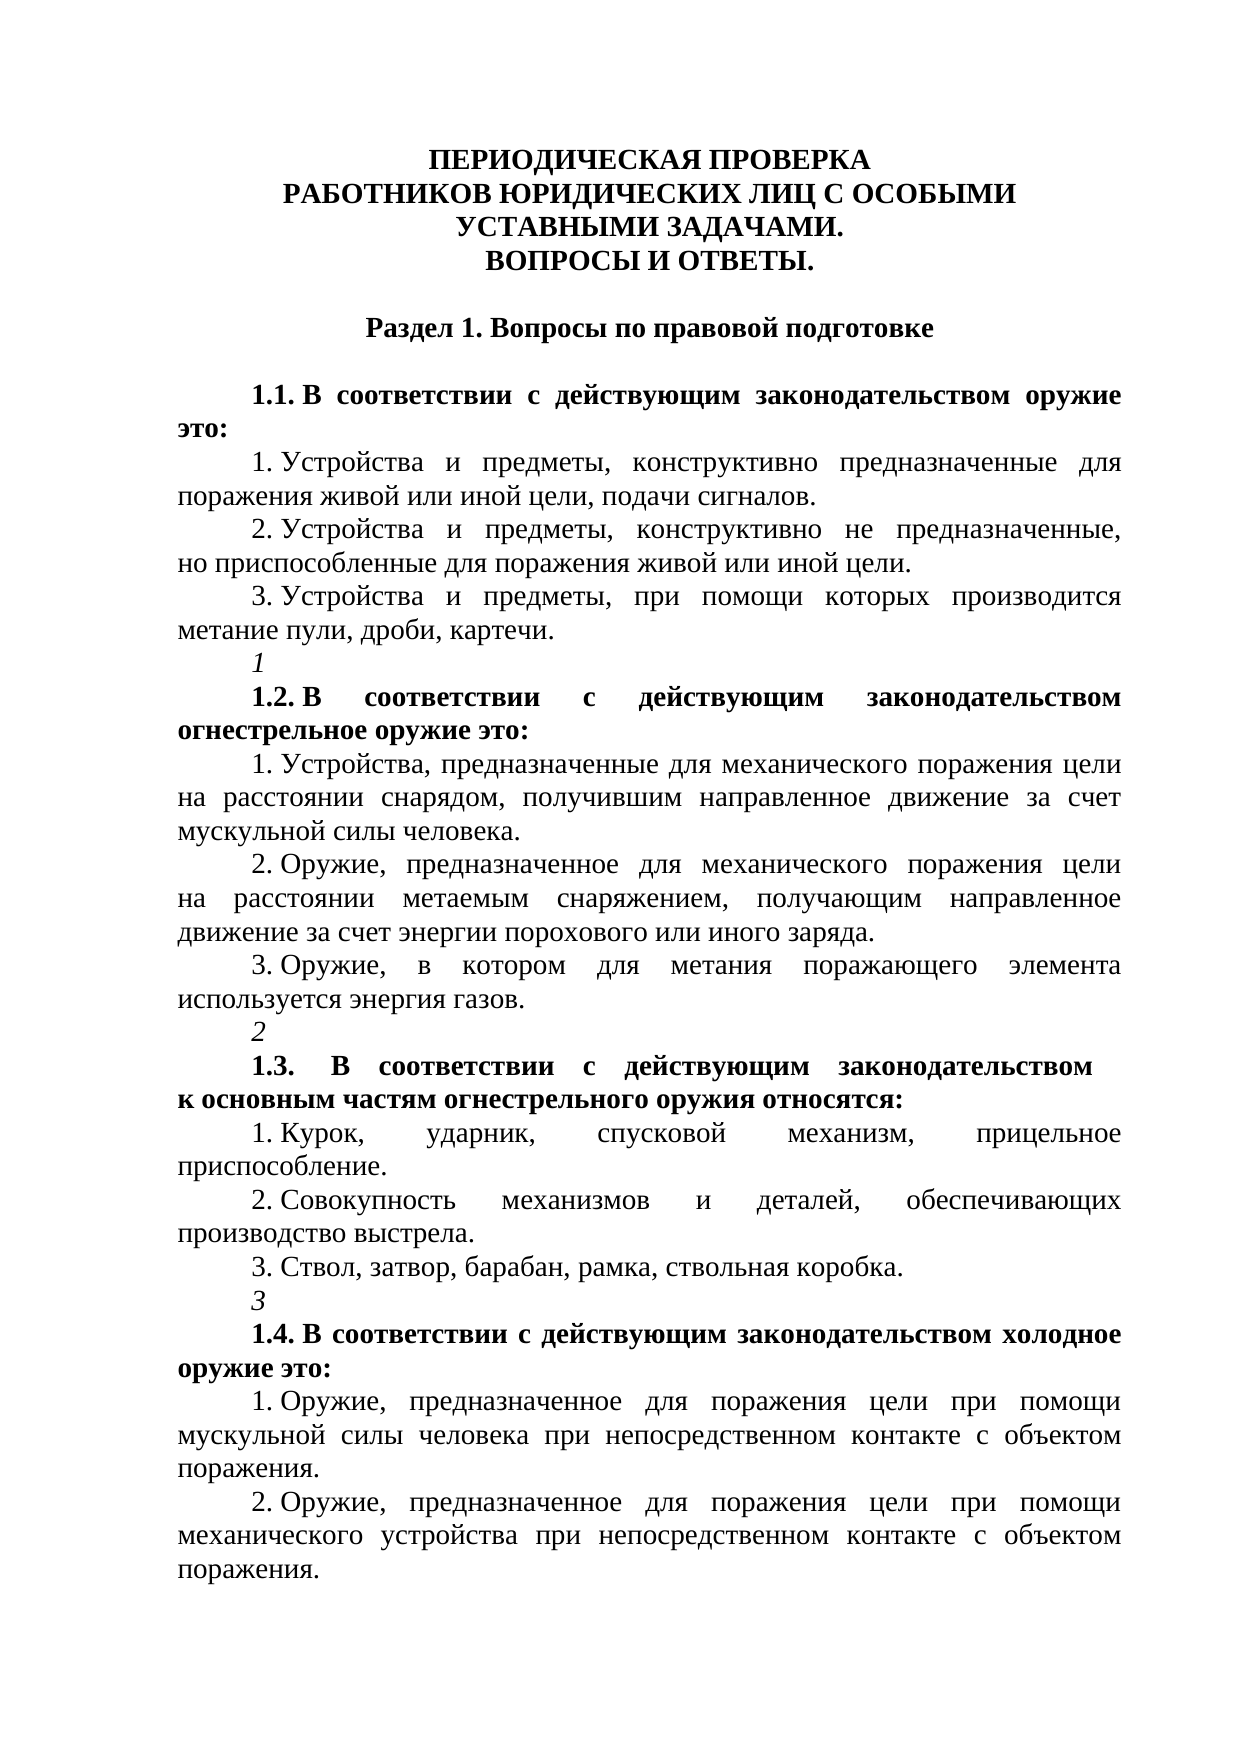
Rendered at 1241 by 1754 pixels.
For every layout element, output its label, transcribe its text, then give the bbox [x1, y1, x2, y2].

text 2. Совокупность механизмов и деталей, обеспечивающих производство выстрела. [177, 1182, 1122, 1249]
text 1.1. В соответствии с действующим законодательством оружие это: [177, 377, 1122, 444]
subtitle периодическая проверка [177, 142, 1122, 176]
text 2. Оружие, предназначенное для механического поражения цели на расстоянии метаемым снаряжением, получающим направленное движение за счет энергии порохового или иного заряда. [177, 847, 1122, 947]
text 1.3. В соответствии с действующим законодательством к основным частям огнестрельного оружия относятся: [177, 1048, 1122, 1115]
list Раздел 1. Вопросы по правовой подготовке [177, 310, 1122, 343]
text 1. Курок, ударник, спусковой механизм, прицельное приспособление. [177, 1115, 1122, 1182]
text 2 [177, 1014, 1122, 1048]
text 3 [177, 1283, 1122, 1316]
text 3. Устройства и предметы, при помощи которых производится метание пули, дроби, картечи. [177, 578, 1122, 645]
text 3. Ствол, затвор, барабан, рамка, ствольная коробка. [177, 1249, 1122, 1283]
text 3. Оружие, в котором для метания поражающего элемента используется энергия газов. [177, 947, 1122, 1014]
text 1 [177, 645, 1122, 679]
text 1.2. В соответствии с действующим законодательством огнестрельное оружие это: [177, 679, 1122, 746]
text 1. Оружие, предназначенное для поражения цели при помощи мускульной силы человека при непосредственном контакте с объектом поражения. [177, 1383, 1122, 1484]
subtitle уставными задачами. [177, 209, 1122, 243]
text 1.4. В соответствии с действующим законодательством холодное оружие это: [177, 1316, 1122, 1383]
text 2. Устройства и предметы, конструктивно не предназначенные, но приспособленные для поражения живой или иной цели. [177, 511, 1122, 578]
subtitle ВОПРОСЫ И ОТВЕТЫ. [177, 243, 1122, 276]
subtitle работников юридических лиц с особыми [177, 176, 1122, 209]
text 1. Устройства и предметы, конструктивно предназначенные для поражения живой или иной цели, подачи сигналов. [177, 444, 1122, 511]
text 2. Оружие, предназначенное для поражения цели при помощи механического устройства при непосредственном контакте с объектом поражения. [177, 1484, 1122, 1584]
text 1. Устройства, предназначенные для механического поражения цели на расстоянии снарядом, получившим направленное движение за счет мускульной силы человека. [177, 746, 1122, 847]
